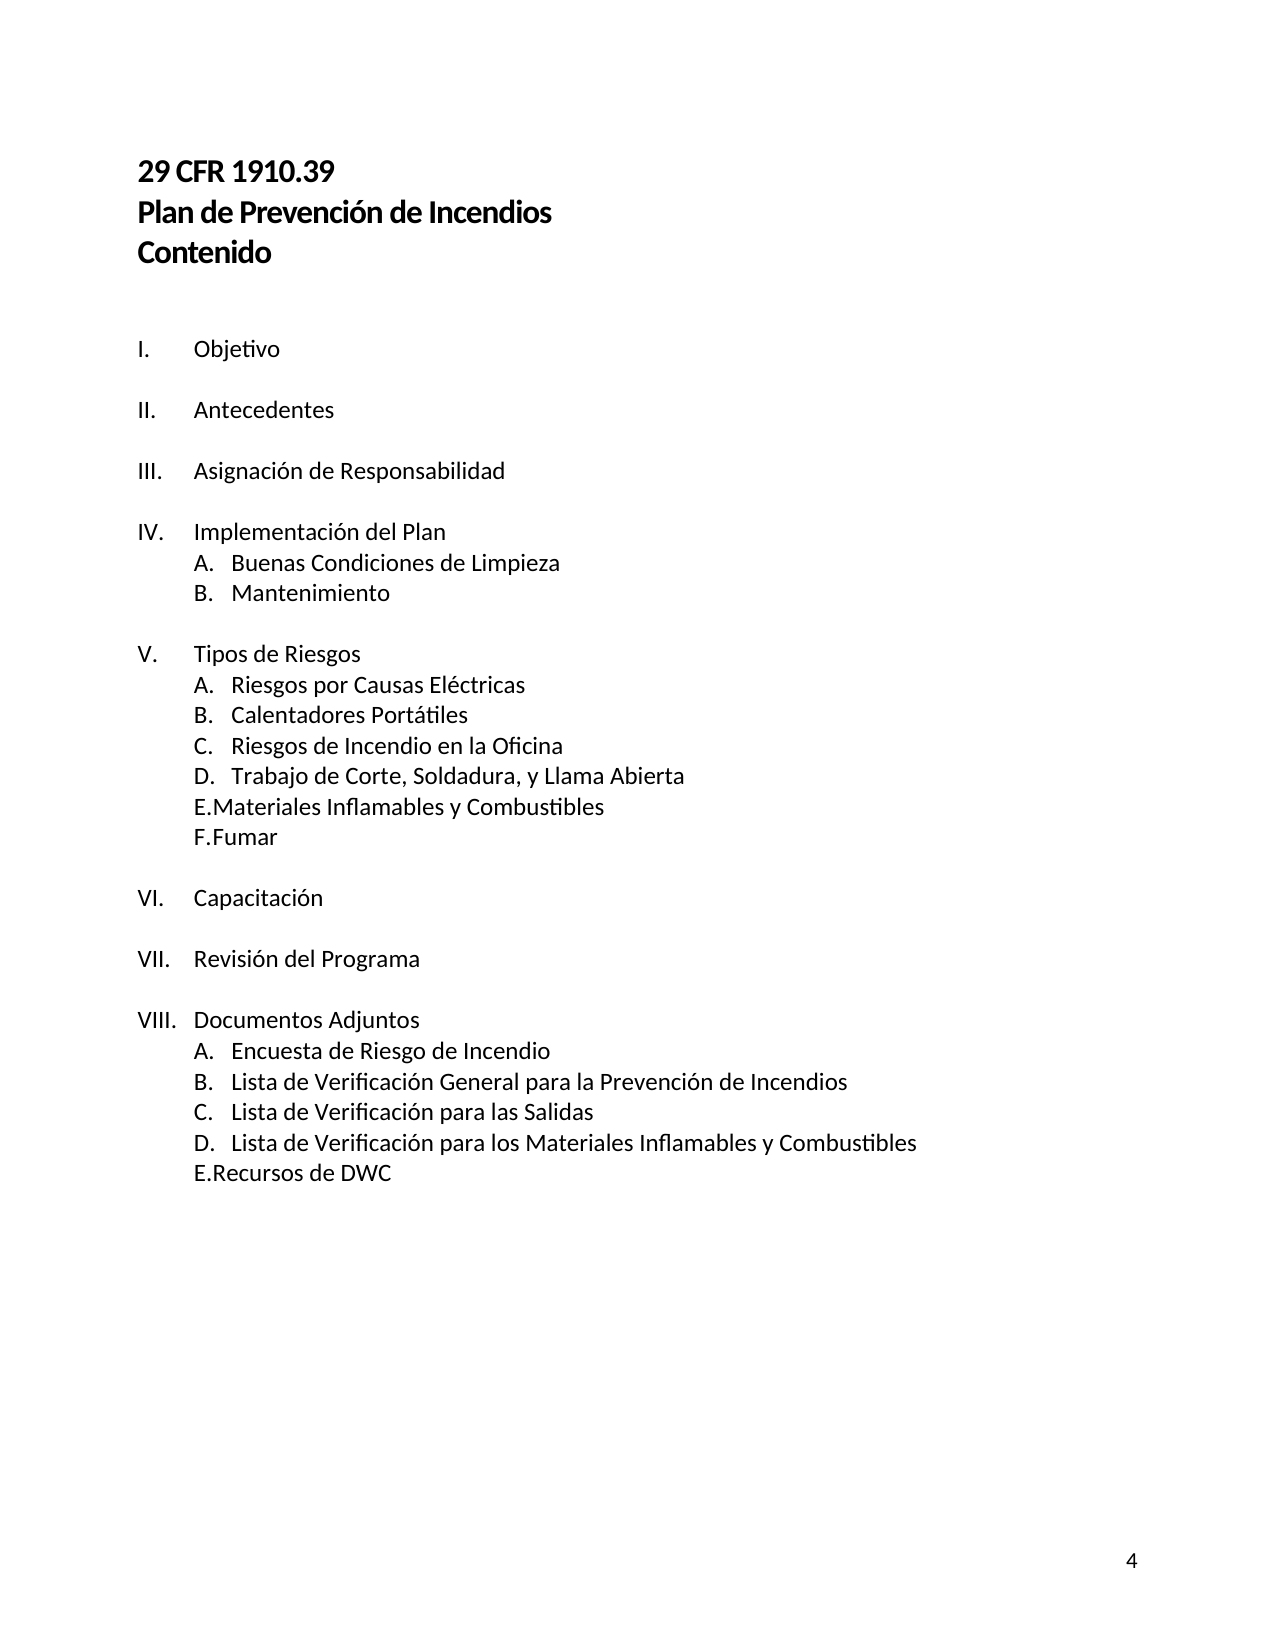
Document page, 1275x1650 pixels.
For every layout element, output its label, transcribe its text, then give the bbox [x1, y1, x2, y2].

title 29 CFR 1910.39 [137, 150, 1138, 191]
list Asignación de Responsabilidad [137, 455, 1138, 486]
list Encuesta de Riesgo de Incendio [194, 1035, 1138, 1066]
list Riesgos por Causas Eléctricas [194, 669, 1138, 699]
list Riesgos de Incendio en la Oficina [194, 730, 1138, 761]
list Buenas Condiciones de Limpieza [194, 547, 1138, 577]
list Tipos de Riesgos [137, 638, 1138, 669]
list Revisión del Programa [137, 944, 1138, 974]
list Fumar [194, 822, 1138, 852]
list Antecedentes [137, 394, 1138, 425]
list Calentadores Portátiles [194, 699, 1138, 730]
title Contenido [137, 231, 1138, 272]
list Recursos de DWC [194, 1157, 1138, 1188]
list Lista de Verificación para los Materiales Inflamables y Combustibles [194, 1127, 1138, 1157]
list Capacitación [137, 883, 1138, 913]
list Objetivo [137, 333, 1138, 364]
list Trabajo de Corte, Soldadura, y Llama Abierta [194, 761, 1138, 791]
title Plan de Prevención de Incendios [137, 191, 1138, 231]
list Lista de Verificación para las Salidas [194, 1096, 1138, 1127]
list Implementación del Plan [137, 516, 1138, 547]
list Lista de Verificación General para la Prevención de Incendios [194, 1066, 1138, 1096]
list Mantenimiento [194, 577, 1138, 608]
list Materiales Inflamables y Combustibles [194, 791, 1138, 822]
list Documentos Adjuntos [137, 1005, 1138, 1035]
